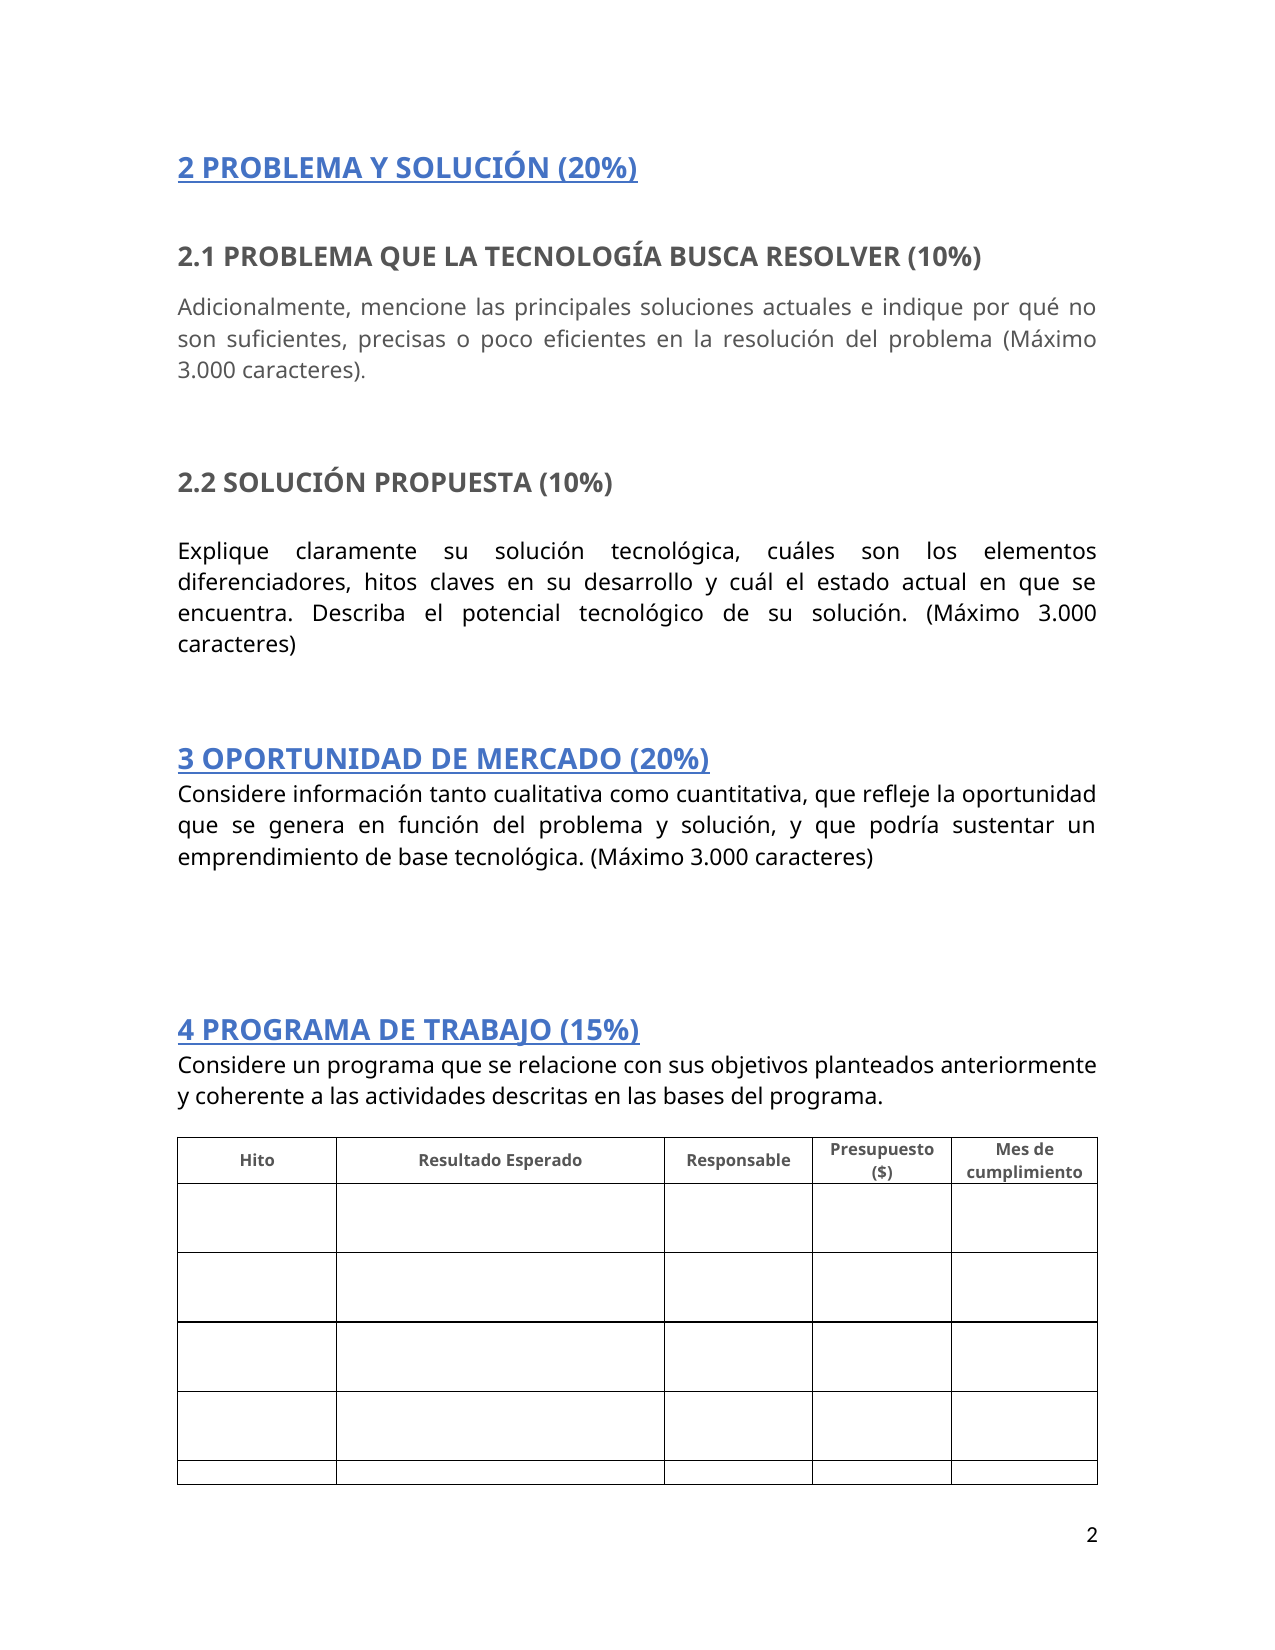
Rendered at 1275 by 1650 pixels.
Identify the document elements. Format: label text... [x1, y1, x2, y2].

subtitle 2.2 SOLUCIÓN PROPUESTA (10%) [177, 464, 1098, 501]
table_header Mes de cumplimiento [952, 1138, 1097, 1183]
table_cell [337, 1184, 664, 1252]
table_cell [178, 1184, 336, 1252]
text Adicionalmente, mencione las principales soluciones actuales e indique por qué no son suficientes, precisas o poco eficientes en la resolución del problema (Máximo 3.000 caracteres). [177, 291, 1098, 385]
text Considere información tanto cualitativa como cuantitativa, que refleje la oportunidad que se genera en función del problema y solución, y que podría sustentar un emprendimiento de base tecnológica. (Máximo 3.000 caracteres) [177, 778, 1098, 872]
table_cell [952, 1323, 1097, 1391]
table_cell [665, 1323, 812, 1391]
table_header Hito [178, 1138, 336, 1183]
text Explique claramente su solución tecnológica, cuáles son los elementos diferenciadores, hitos claves en su desarrollo y cuál el estado actual en que se encuentra. Describa el potencial tecnológico de su solución. (Máximo 3.000 caracteres) [177, 535, 1098, 660]
table_cell [337, 1323, 664, 1391]
table_header Presupuesto ($) [813, 1138, 951, 1183]
subtitle 2 PROBLEMA Y SOLUCIÓN (20%) [177, 148, 1098, 187]
table_cell [952, 1253, 1097, 1321]
table_cell [665, 1253, 812, 1321]
table_cell [178, 1323, 336, 1391]
table_cell [952, 1184, 1097, 1252]
table_cell [337, 1253, 664, 1321]
table_header Resultado Esperado [337, 1138, 664, 1183]
table_cell [813, 1461, 951, 1483]
table_cell [178, 1392, 336, 1460]
table_cell [813, 1184, 951, 1252]
table_cell [952, 1392, 1097, 1460]
subtitle 3 OPORTUNIDAD DE MERCADO (20%) [177, 738, 1098, 778]
table_cell [337, 1392, 664, 1460]
table_cell [813, 1253, 951, 1321]
table_cell [178, 1461, 336, 1483]
table_cell [665, 1461, 812, 1483]
table_cell [665, 1184, 812, 1252]
table_cell [813, 1323, 951, 1391]
table_cell [337, 1461, 664, 1483]
table_cell [813, 1392, 951, 1460]
subtitle 4 PROGRAMA DE TRABAJO (15%) [177, 1009, 1098, 1049]
text Considere un programa que se relacione con sus objetivos planteados anteriormente y coherente a las actividades descritas en las bases del programa. [177, 1049, 1098, 1112]
text 2.1 PROBLEMA QUE LA TECNOLOGÍA BUSCA RESOLVER (10%) [177, 238, 1098, 274]
table_cell [952, 1461, 1097, 1483]
table_cell [178, 1253, 336, 1321]
table_header Responsable [665, 1138, 812, 1183]
table_cell [665, 1392, 812, 1460]
